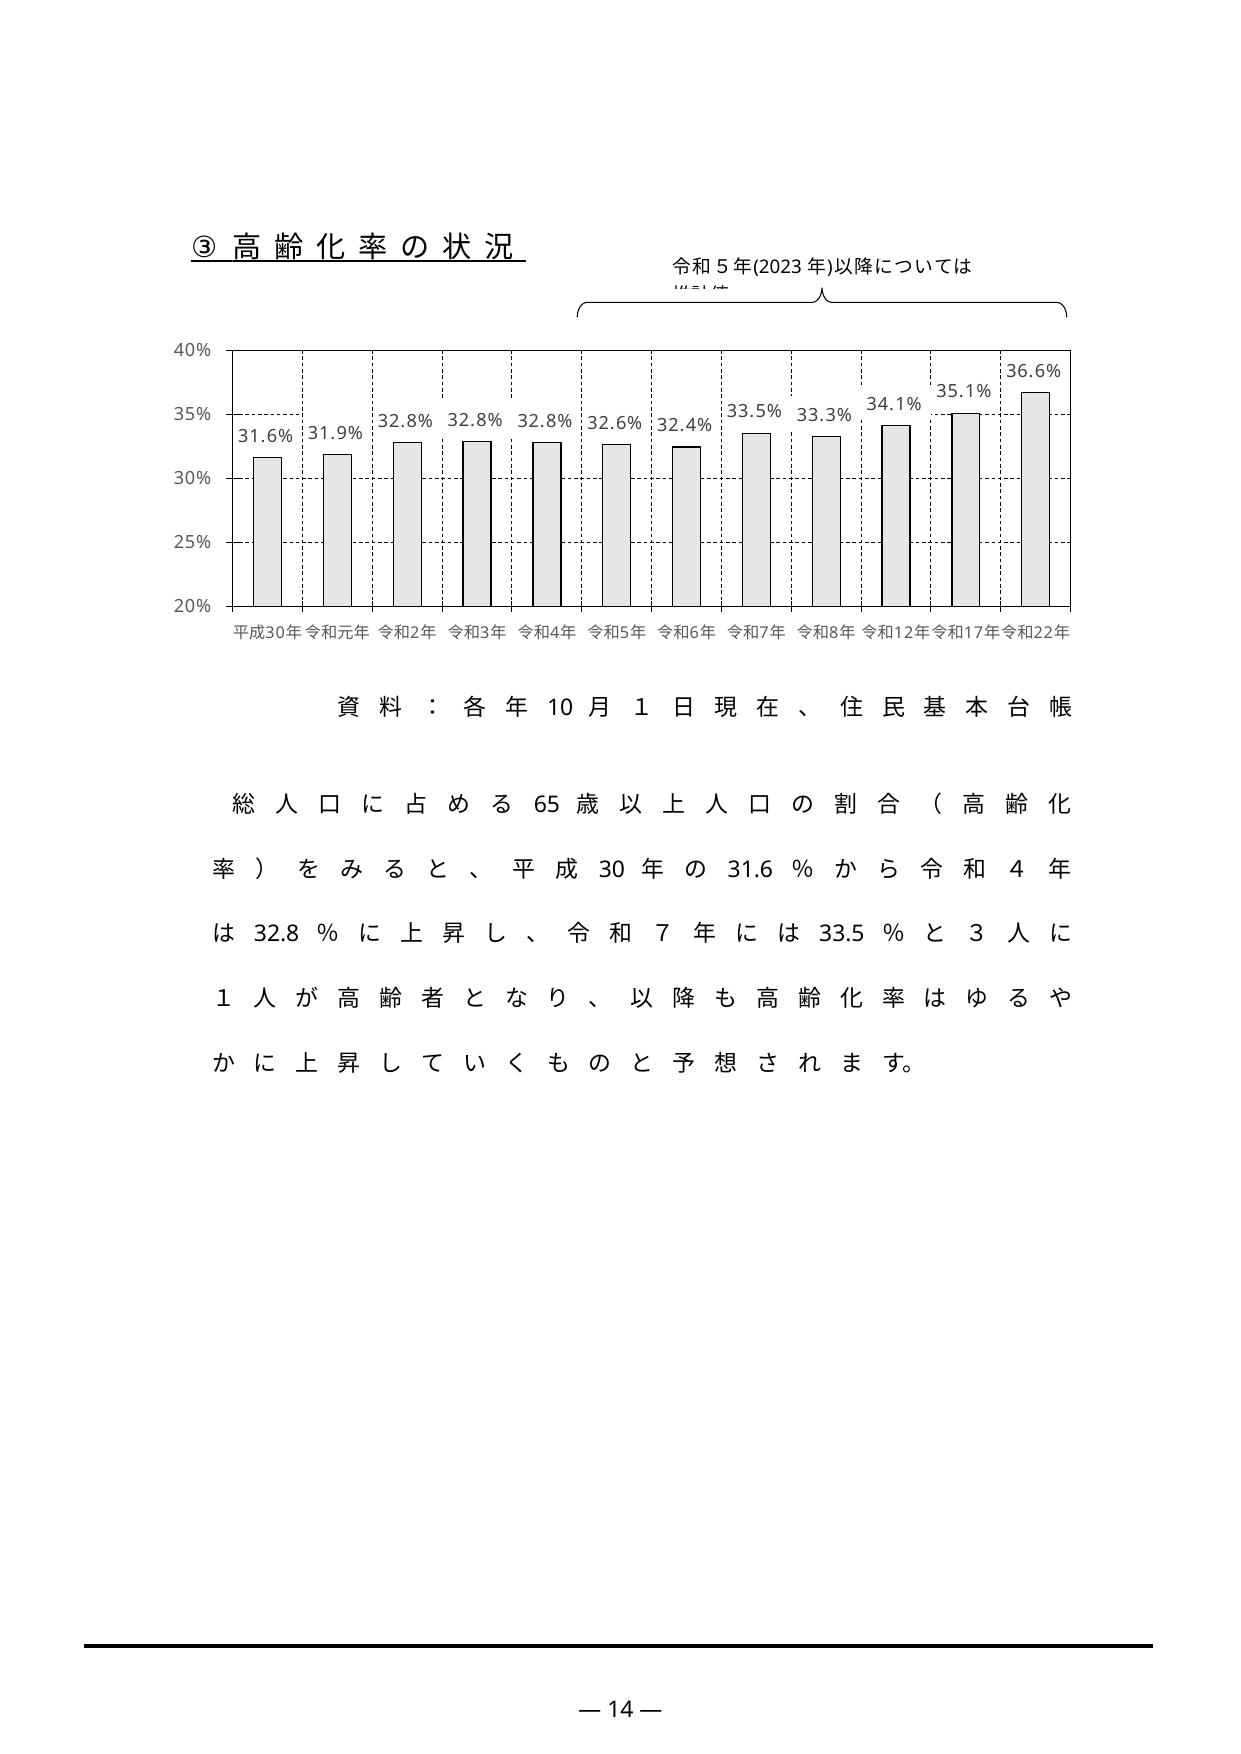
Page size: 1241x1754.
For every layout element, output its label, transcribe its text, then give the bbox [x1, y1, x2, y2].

text 総人口に占める65歳以上人口の割合（高齢化率）をみると、平成30年の31.6％から令和４年は32.8％に上昇し、令和７年には33.5％と３人に１人が高齢者となり、以降も高齢化率はゆるやかに上昇していくものと予想されます。 [195, 770, 1091, 1094]
text 資料：各年10月１日現在、住民基本台帳 [149, 673, 1091, 738]
text ③高齢化率の状況 [180, 213, 1091, 278]
